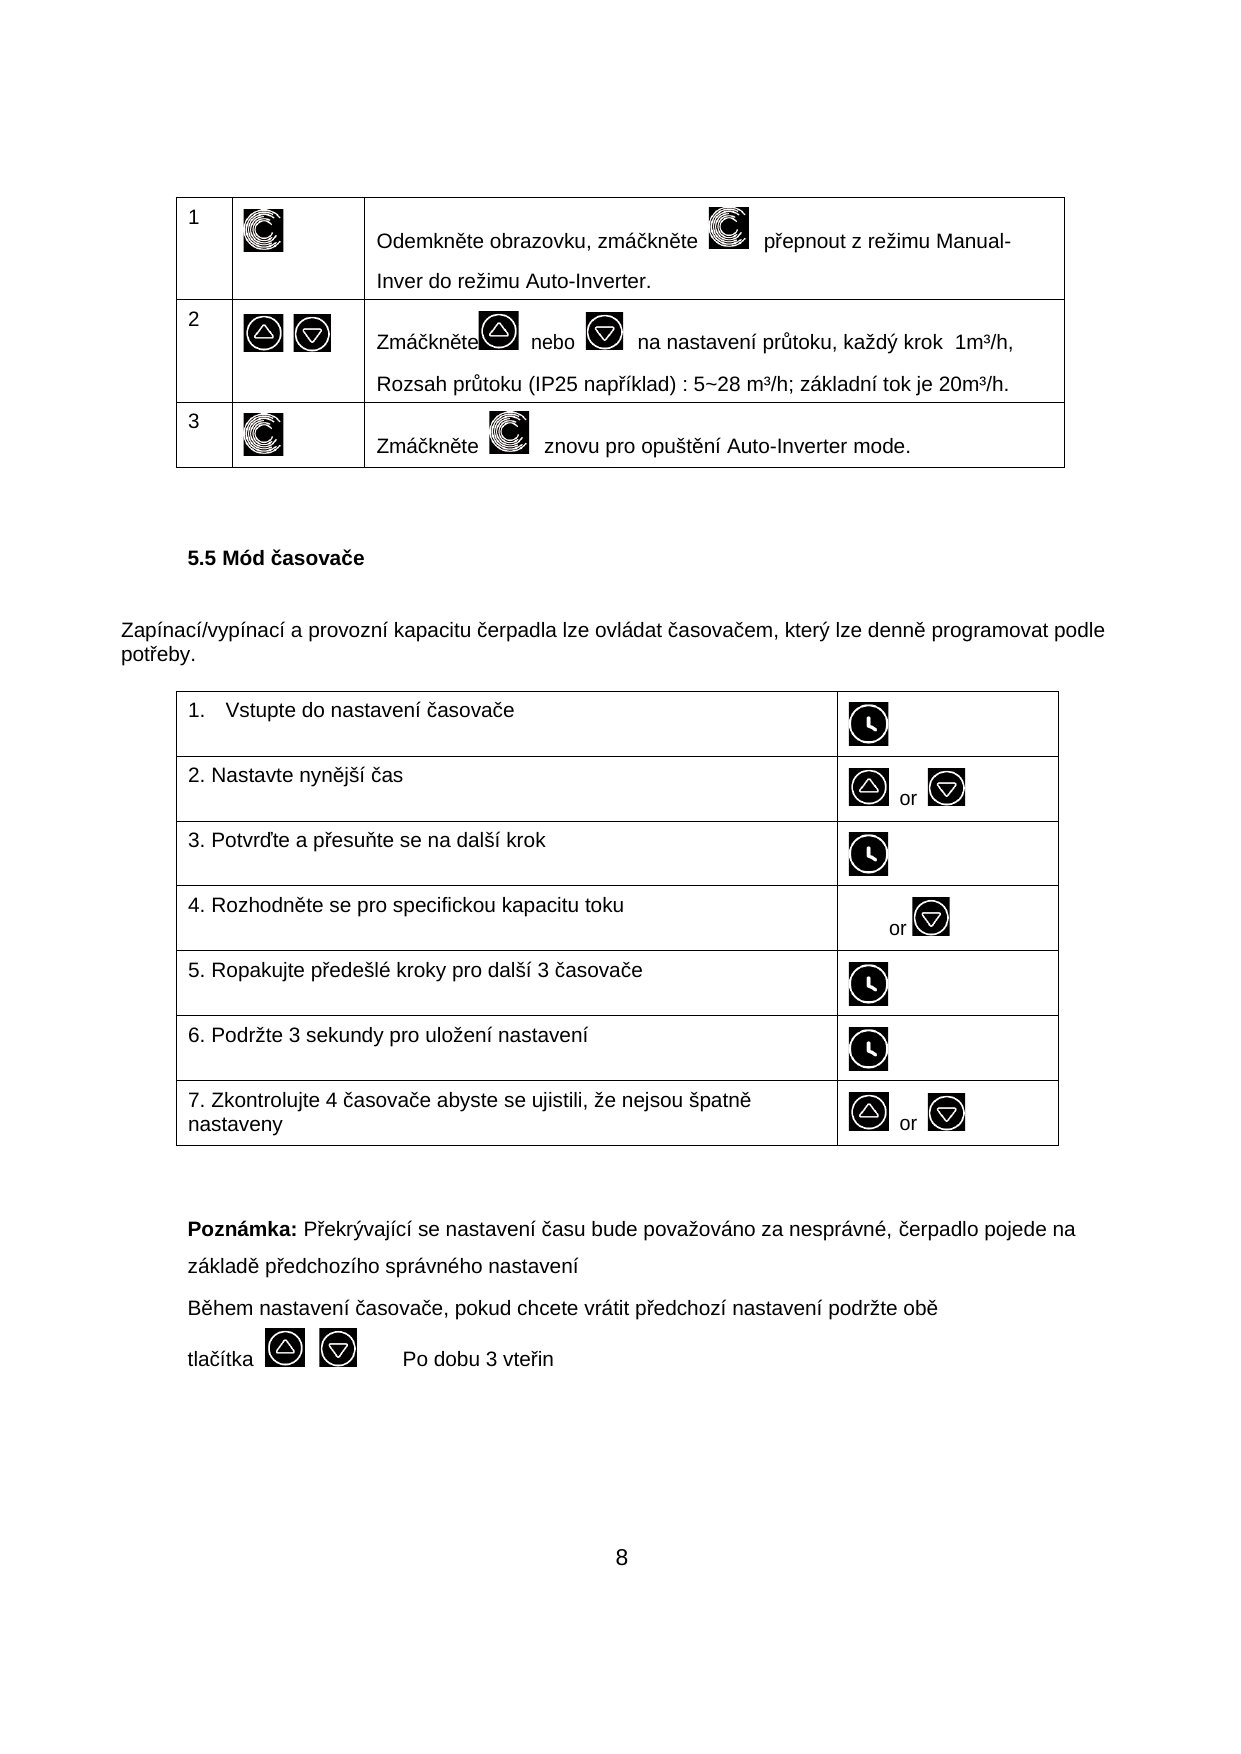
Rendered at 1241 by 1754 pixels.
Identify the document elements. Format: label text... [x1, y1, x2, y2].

table_cell 2 [177, 300, 232, 402]
table_cell [233, 300, 364, 402]
picture [848, 962, 889, 1006]
text Poznámka: Překrývající se nastavení času bude považováno za nesprávné, čerpadlo pojede na základě předchozího správného nastavení [187, 1217, 1115, 1278]
picture [848, 768, 889, 806]
picture [927, 768, 966, 806]
table_cell 6. Podržte 3 sekundy pro uložení nastavení [177, 1016, 837, 1080]
subtitle Mód časovače [187, 545, 1115, 569]
text Během nastavení časovače, pokud chcete vrátit předchozí nastavení podržte obě tlačítka Po dobu 3 vteřin [187, 1296, 991, 1371]
table_cell Zmáčkněte znovu pro opuštění Auto-Inverter mode. [365, 403, 1064, 467]
picture [848, 702, 889, 746]
table_cell or [838, 1081, 1058, 1145]
picture [243, 413, 284, 456]
picture [319, 1328, 357, 1367]
table_cell 4. Rozhodněte se pro specifickou kapacitu toku [177, 886, 837, 950]
table_header [233, 198, 364, 299]
picture [489, 411, 530, 454]
table_header Vstupte do nastavení časovače [177, 692, 837, 756]
picture [912, 897, 950, 936]
picture [243, 209, 284, 252]
table_cell or [838, 886, 1058, 950]
table_header Odemkněte obrazovku, zmáčkněte přepnout z režimu Manual-Inver do režimu Auto-Inverter. [365, 198, 1064, 299]
picture [848, 832, 889, 876]
picture [585, 312, 624, 350]
table_cell 3 [177, 403, 232, 467]
picture [848, 1027, 889, 1071]
table_cell 2. Nastavte nynější čas [177, 757, 837, 821]
table_cell 5. Ropakujte předešlé kroky pro další 3 časovače [177, 951, 837, 1015]
picture [243, 314, 284, 352]
table_cell 7. Zkontrolujte 4 časovače abyste se ujistili, že nejsou špatně nastaveny [177, 1081, 837, 1145]
text Zapínací/vypínací a provozní kapacitu čerpadla lze ovládat časovačem, který lze denně programovat podle potřeby. [121, 618, 1115, 666]
picture [848, 1092, 889, 1131]
table_header [838, 692, 1058, 756]
table_cell or [838, 757, 1058, 821]
table_cell [838, 1016, 1058, 1080]
picture [927, 1093, 966, 1131]
picture [265, 1328, 305, 1367]
picture [293, 314, 331, 352]
picture [708, 207, 749, 249]
table_cell [233, 403, 364, 467]
picture [478, 311, 519, 350]
table_header 1 [177, 198, 232, 299]
table_cell 3. Potvrďte a přesuňte se na další krok [177, 822, 837, 885]
table_cell Zmáčkněte nebo na nastavení průtoku, každý krok 1m³/h, Rozsah průtoku (IP25 například) : 5~28 m³/h; základní tok je 20m³/h. [365, 300, 1064, 402]
table_cell [838, 822, 1058, 885]
table_cell [838, 951, 1058, 1015]
